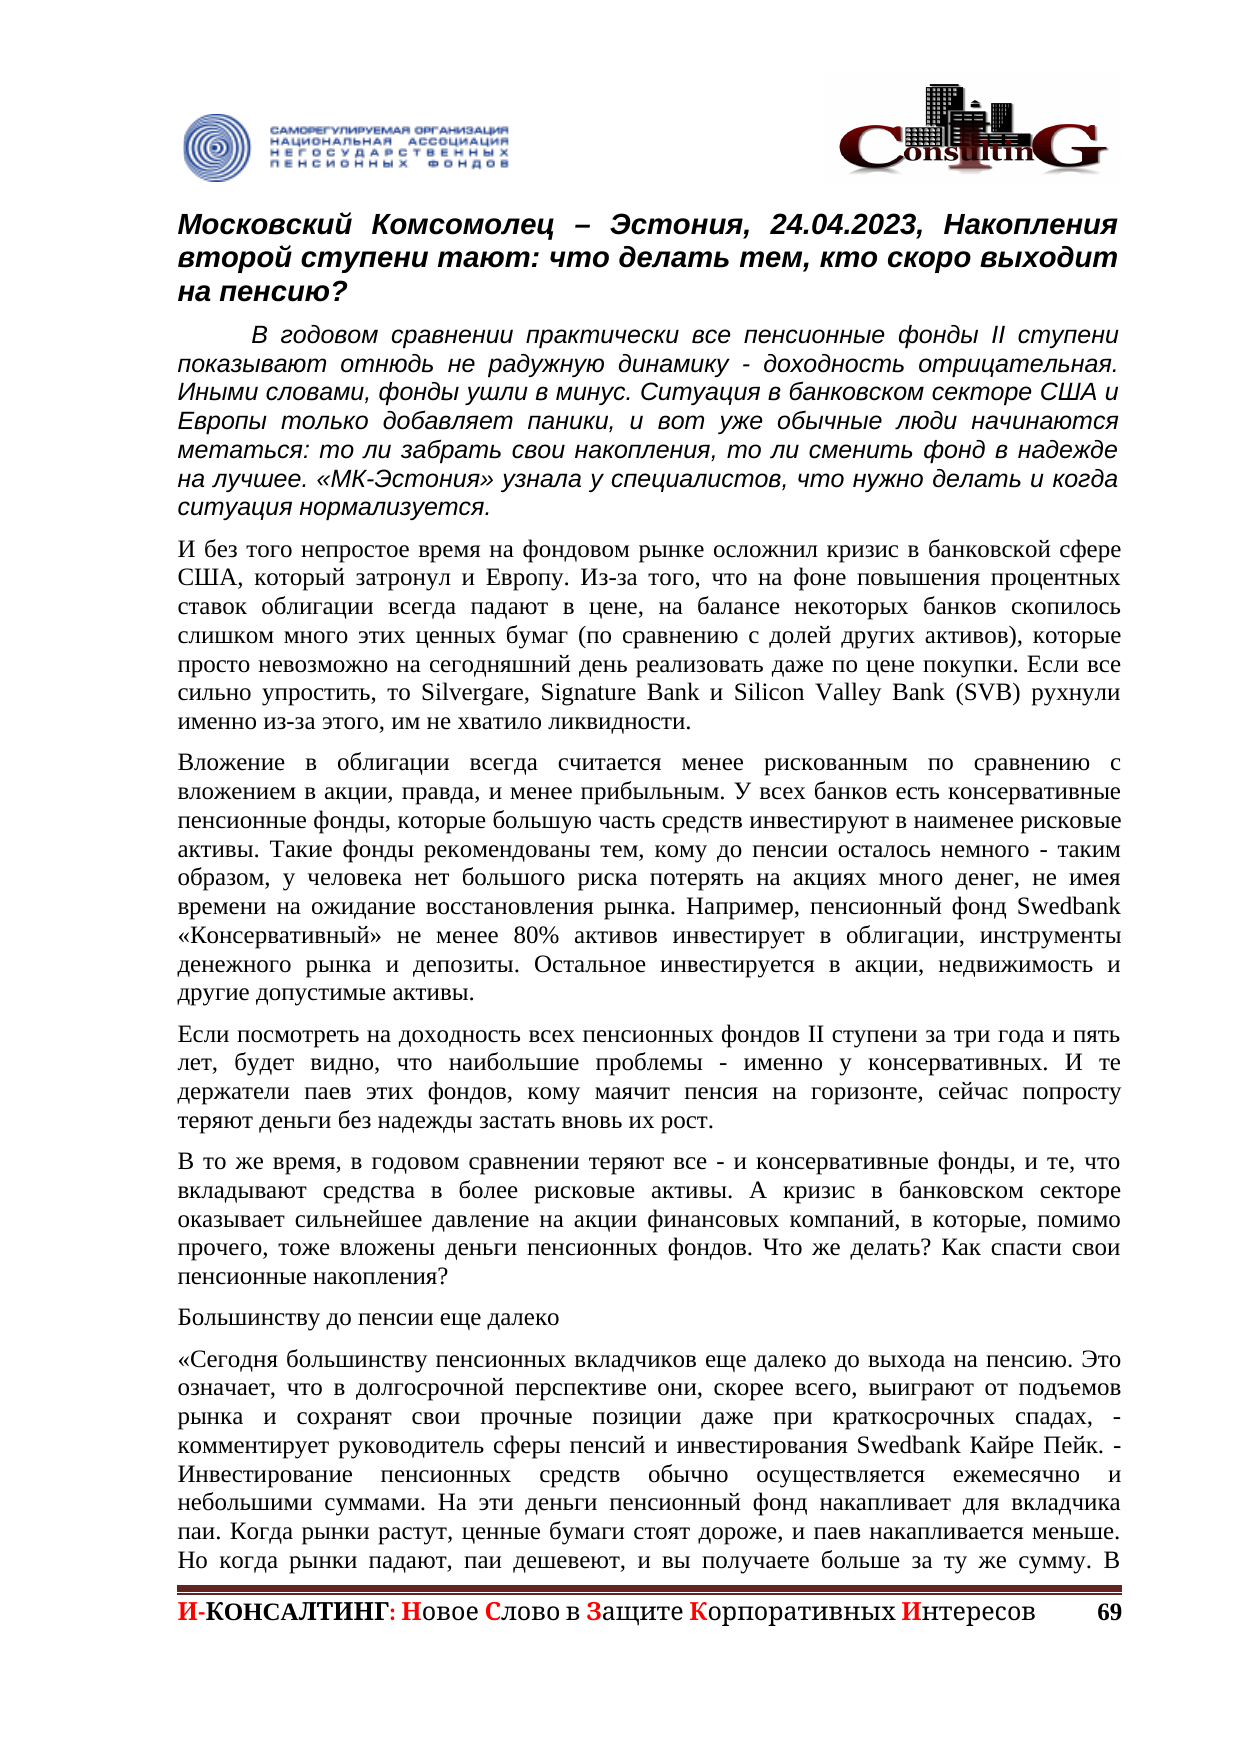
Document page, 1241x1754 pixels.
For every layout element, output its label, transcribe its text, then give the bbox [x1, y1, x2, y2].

subtitle Московский Комсомолец – Эстония, 24.04.2023, Накопления второй ступени тают: что делать тем, кто скоро выходит на пенсию? [177, 207, 1122, 307]
text Вложение в облигации всегда считается менее рискованным по сравнению с вложением в акции, правда, и менее прибыльным. У всех банков есть консервативные пенсионные фонды, которые большую часть средств инвестируют в наименее рисковые активы. Такие фонды рекомендованы тем, кому до пенсии осталось немного - таким образом, у человека нет большого риска потерять на акциях много денег, не имея времени на ожидание восстановления рынка. Например, пенсионный фонд Swedbank «Консервативный» не менее 80% активов инвестирует в облигации, инструменты денежного рынка и депозиты. Остальное инвестируется в акции, недвижимость и другие допустимые активы. [177, 747, 1122, 1006]
text В то же время, в годовом сравнении теряют все - и консервативные фонды, и те, что вкладывают средства в более рисковые активы. А кризис в банковском секторе оказывает сильнейшее давление на акции финансовых компаний, в которые, помимо прочего, тоже вложены деньги пенсионных фондов. Что же делать? Как спасти свои пенсионные накопления? [177, 1146, 1122, 1290]
text И без того непростое время на фондовом рынке осложнил кризис в банковской сфере США, который затронул и Европу. Из-за того, что на фоне повышения процентных ставок облигации всегда падают в цене, на балансе некоторых банков скопилось слишком много этих ценных бумаг (по сравнению с долей других активов), которые просто невозможно на сегодняшний день реализовать даже по цене покупки. Если все сильно упростить, то Silvergare, Signature Bank и Silicon Valley Bank (SVB) рухнули именно из-за этого, им не хватило ликвидности. [177, 534, 1122, 735]
subtitle В годовом сравнении практически все пенсионные фонды II ступени показывают отнюдь не радужную динамику - доходность отрицательная. Иными словами, фонды ушли в минус. Ситуация в банковском секторе США и Европы только добавляет паники, и вот уже обычные люди начинаются метаться: то ли забрать свои накопления, то ли сменить фонд в надежде на лучшее. «МК-Эстония» узнала у специалистов, что нужно делать и когда ситуация нормализуется. [177, 320, 1122, 521]
text Большинству до пенсии еще далеко [177, 1302, 1122, 1331]
picture [822, 73, 1123, 182]
picture [183, 114, 509, 182]
text Если посмотреть на доходность всех пенсионных фондов II ступени за три года и пять лет, будет видно, что наибольшие проблемы - именно у консервативных. И те держатели паев этих фондов, кому маячит пенсия на горизонте, сейчас попросту теряют деньги без надежды застать вновь их рост. [177, 1019, 1122, 1134]
